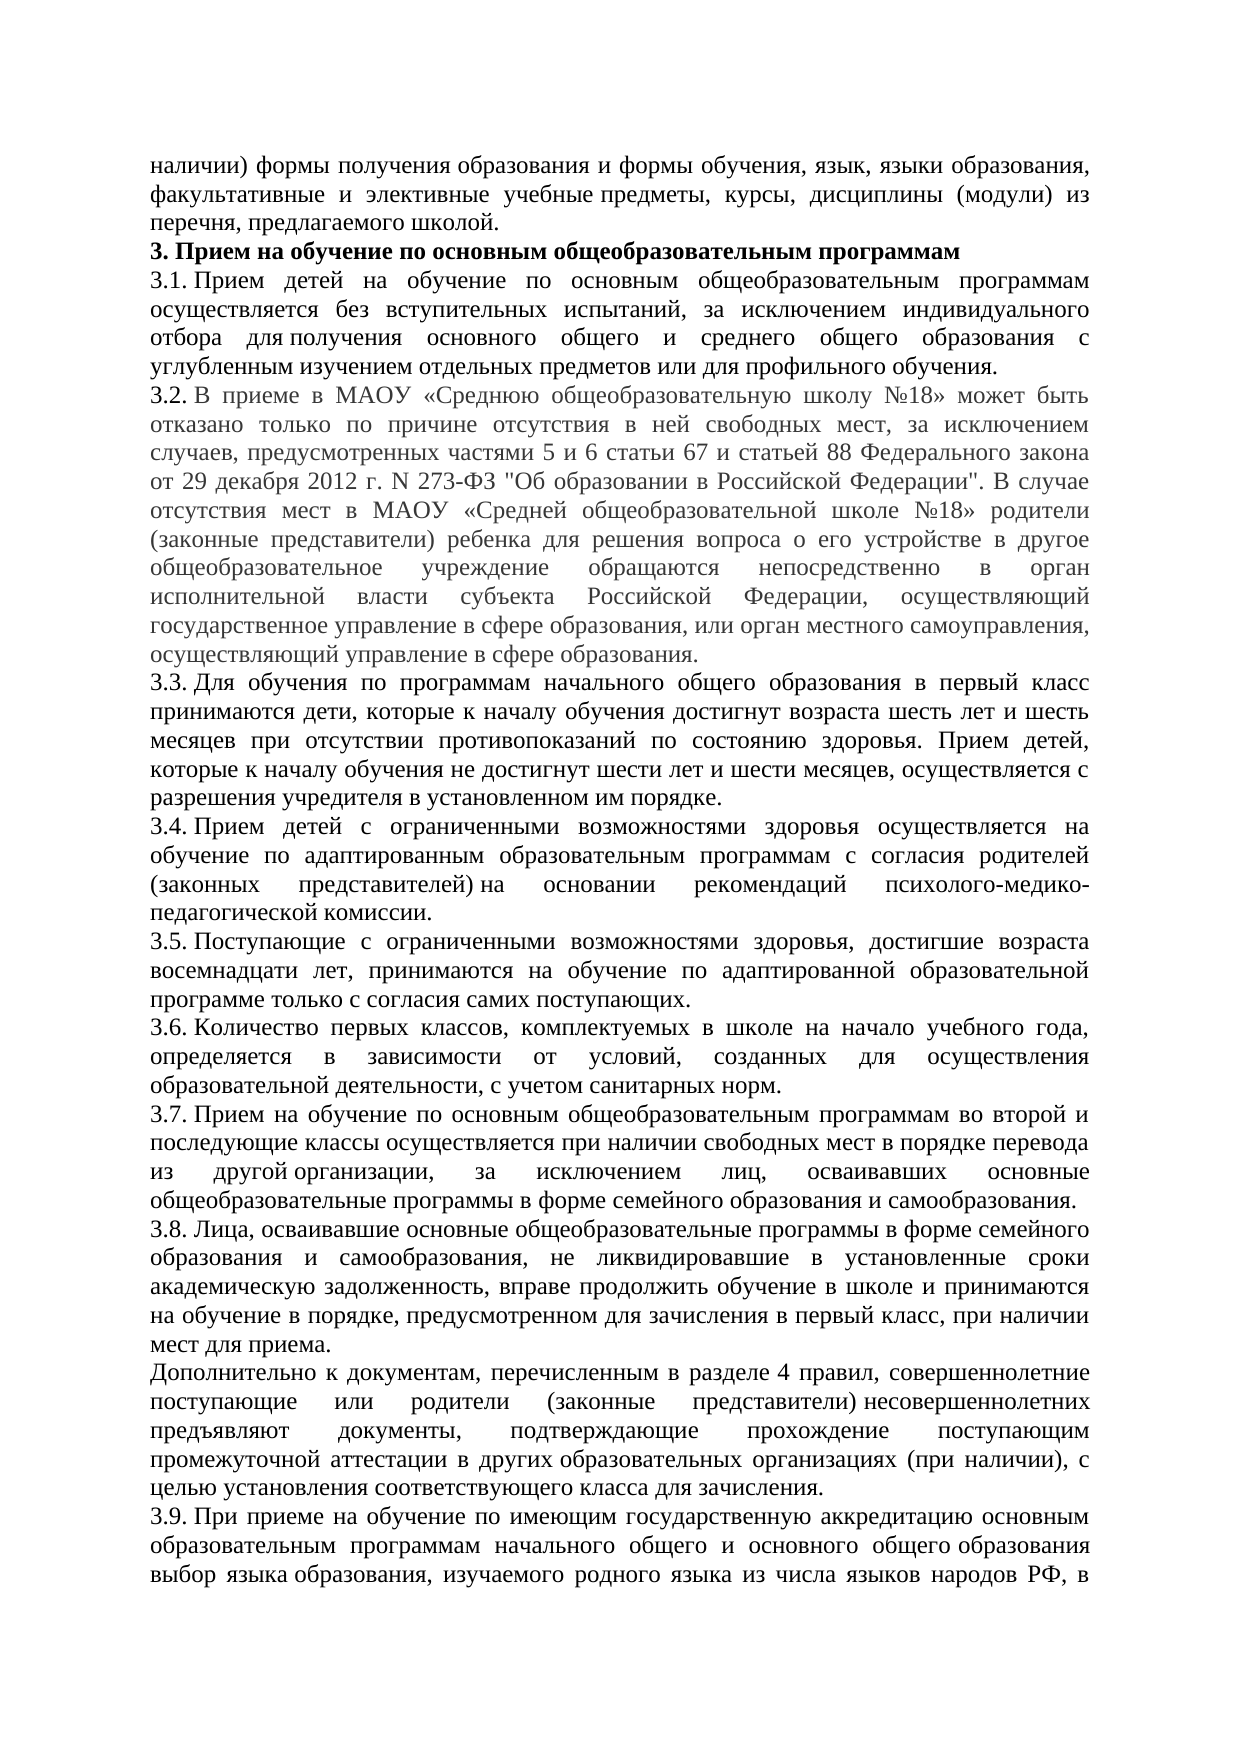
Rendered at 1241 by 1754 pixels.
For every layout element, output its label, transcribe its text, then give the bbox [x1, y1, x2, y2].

text 3.1. Прием детей на обучение по основным общеобразовательным программам осуществляется без вступительных испытаний, за исключением индивидуального отбора для получения основного общего и среднего общего образования с углубленным изучением отдельных предметов или для профильного обучения. [150, 265, 1090, 380]
text 3.2. В приеме в МАОУ «Среднюю общеобразовательную школу №18» может быть отказано только по причине отсутствия в ней свободных мест, за исключением случаев, предусмотренных частями 5 и 6 статьи 67 и статьей 88 Федерального закона от 29 декабря 2012 г. N 273-ФЗ "Об образовании в Российской Федерации". В случае отсутствия мест в МАОУ «Средней общеобразовательной школе №18» родители (законные представители) ребенка для решения вопроса о его устройстве в другое общеобразовательное учреждение обращаются непосредственно в орган исполнительной власти субъекта Российской Федерации, осуществляющий государственное управление в сфере образования, или орган местного самоуправления, осуществляющий управление в сфере образования. [150, 380, 1090, 667]
text 3.5. Поступающие с ограниченными возможностями здоровья, достигшие возраста восемнадцати лет, принимаются на обучение по адаптированной образовательной программе только с согласия самих поступающих. [150, 926, 1090, 1012]
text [150, 150, 1090, 236]
text 3.7. Прием на обучение по основным общеобразовательным программам во второй и последующие классы осуществляется при наличии свободных мест в порядке перевода из другой организации, за исключением лиц, осваивавших основные общеобразовательные программы в форме семейного образования и самообразования. [150, 1099, 1090, 1214]
text 3.6. Количество первых классов, комплектуемых в школе на начало учебного года, определяется в зависимости от условий, созданных для осуществления образовательной деятельности, с учетом санитарных норм. [150, 1012, 1090, 1099]
text 3.8. Лица, осваивавшие основные общеобразовательные программы в форме семейного образования и самообразования, не ликвидировавшие в установленные сроки академическую задолженность, вправе продолжить обучение в школе и принимаются на обучение в порядке, предусмотренном для зачисления в первый класс, при наличии мест для приема. [150, 1214, 1090, 1357]
text Дополнительно к документам, перечисленным в разделе 4 правил, совершеннолетние поступающие или родители (законные представители) несовершеннолетних предъявляют документы, подтверждающие прохождение поступающим промежуточной аттестации в других образовательных организациях (при наличии), с целью установления соответствующего класса для зачисления. [150, 1357, 1090, 1501]
text 3.3. Для обучения по программам начального общего образования в первый класс принимаются дети, которые к началу обучения достигнут возраста шесть лет и шесть месяцев при отсутствии противопоказаний по состоянию здоровья. Прием детей, которые к началу обучения не достигнут шести лет и шести месяцев, осуществляется с разрешения учредителя в установленном им порядке. [150, 667, 1090, 811]
text 3.4. Прием детей с ограниченными возможностями здоровья осуществляется на обучение по адаптированным образовательным программам с согласия родителей (законных представителей) на основании рекомендаций психолого-медико-педагогической комиссии. [150, 811, 1090, 926]
text 3. Прием на обучение по основным общеобразовательным программам [150, 236, 1090, 265]
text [150, 1501, 1090, 1587]
